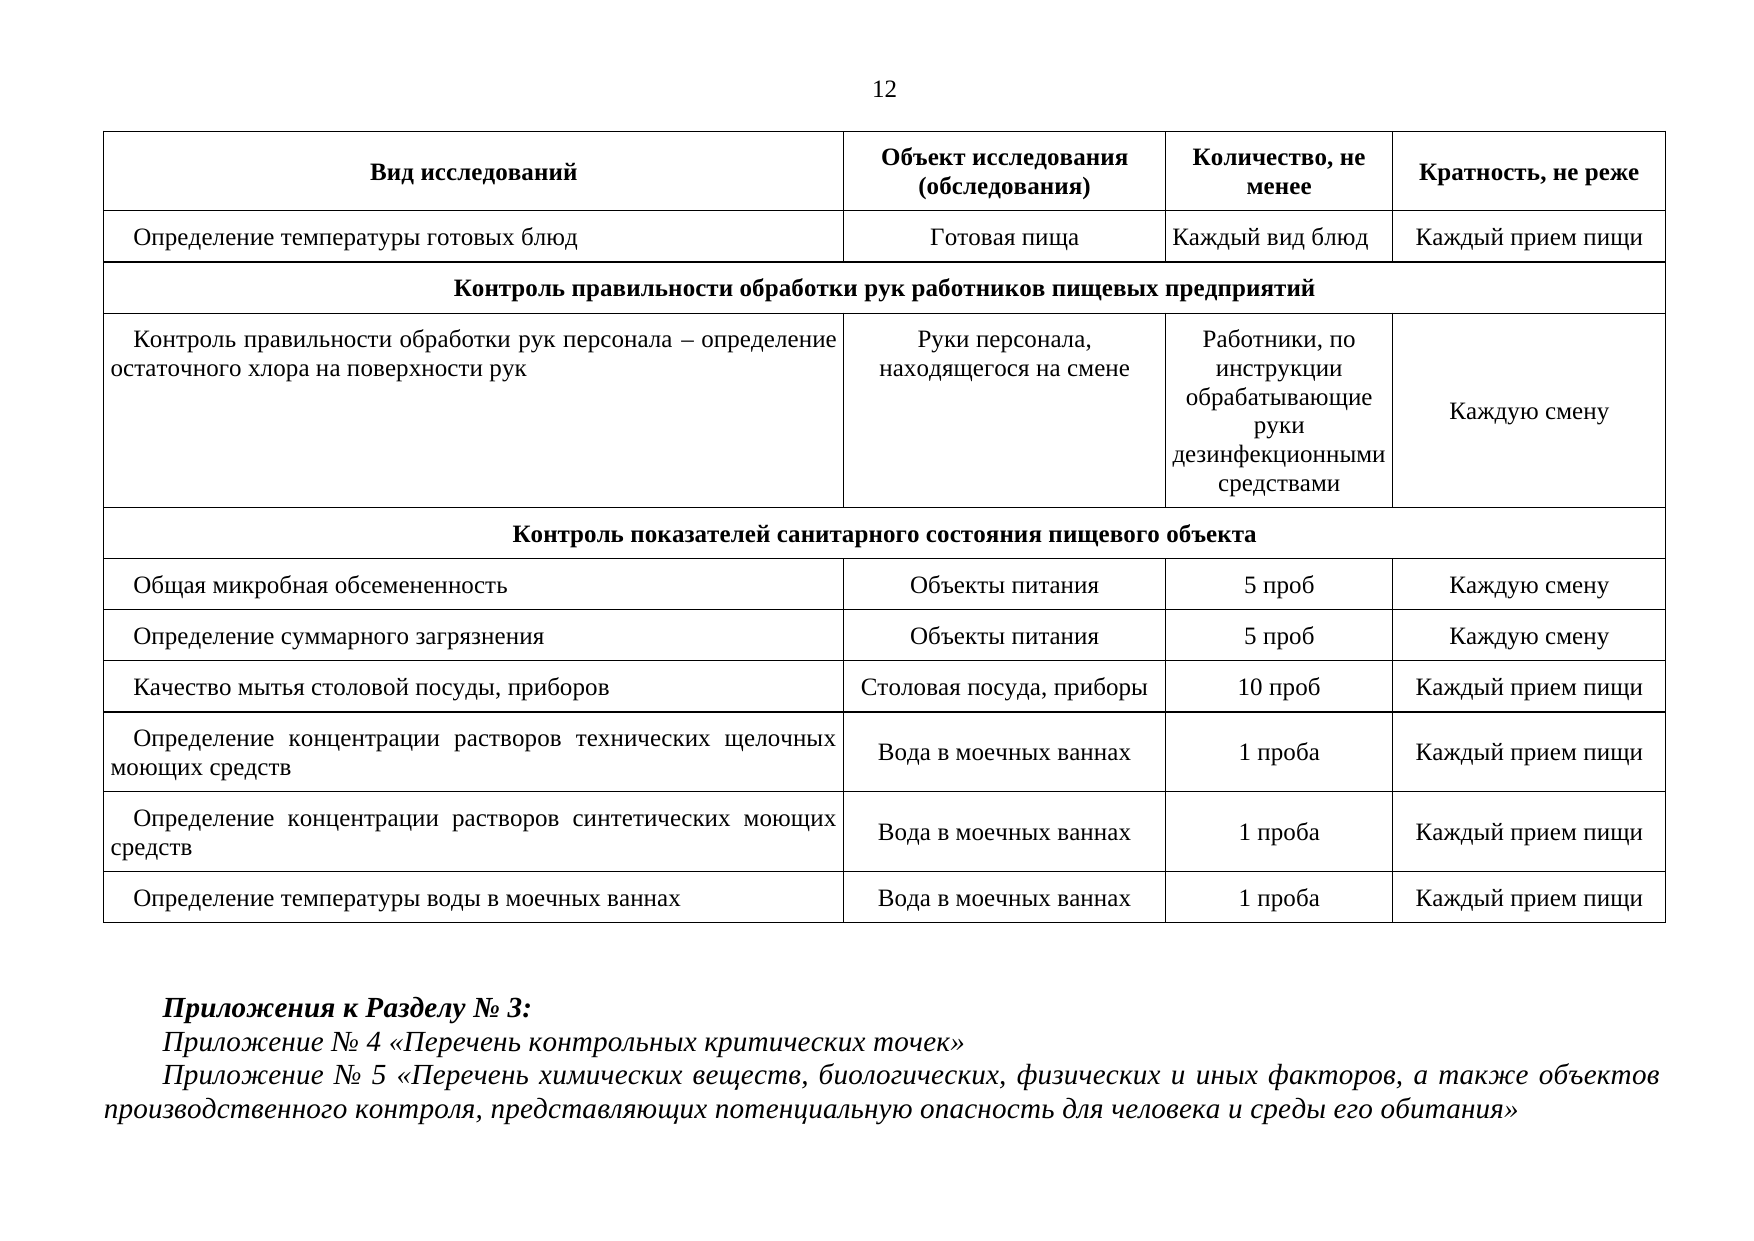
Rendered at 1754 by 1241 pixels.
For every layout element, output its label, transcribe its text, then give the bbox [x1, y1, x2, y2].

table_cell Каждый прием пищи [1393, 713, 1665, 791]
table_cell Столовая посуда, приборы [844, 661, 1165, 711]
table_cell Определение концентрации растворов синтетических моющих средств [104, 792, 843, 871]
table_cell Вода в моечных ваннах [844, 713, 1165, 791]
table_cell Определение температуры воды в моечных ваннах [104, 872, 843, 922]
table_cell Вода в моечных ваннах [844, 792, 1165, 871]
table_header Объект исследования (обследования) [844, 132, 1165, 210]
table_cell 5 проб [1166, 559, 1392, 609]
table_cell Каждый прием пищи [1393, 792, 1665, 871]
table_cell Работники, по инструкции обрабатывающие руки дезинфекционными средствами [1166, 314, 1392, 507]
table_cell Каждую смену [1393, 314, 1665, 507]
text Приложения к Разделу № 3: [103, 990, 1665, 1024]
table_cell 1 проба [1166, 713, 1392, 791]
table_cell Контроль правильности обработки рук персонала – определение остаточного хлора на поверхности рук [104, 314, 843, 507]
table_cell Каждый прием пищи [1393, 872, 1665, 922]
table_cell Контроль показателей санитарного состояния пищевого объекта [104, 508, 1665, 558]
table_cell 10 проб [1166, 661, 1392, 711]
table_cell Определение суммарного загрязнения [104, 610, 843, 660]
table_cell 1 проба [1166, 872, 1392, 922]
table_cell Готовая пища [844, 211, 1165, 261]
table_cell Руки персонала, находящегося на смене [844, 314, 1165, 507]
text Приложение № 4 «Перечень контрольных критических точек» [103, 1024, 1665, 1057]
table_cell Объекты питания [844, 610, 1165, 660]
table_cell Общая микробная обсемененность [104, 559, 843, 609]
table_cell Каждую смену [1393, 610, 1665, 660]
table_header Кратность, не реже [1393, 132, 1665, 210]
table_cell Качество мытья столовой посуды, приборов [104, 661, 843, 711]
table_cell 5 проб [1166, 610, 1392, 660]
table_header Количество, не менее [1166, 132, 1392, 210]
table_cell Определение температуры готовых блюд [104, 211, 843, 261]
table_cell Каждый прием пищи [1393, 211, 1665, 261]
table_cell 1 проба [1166, 792, 1392, 871]
table_cell Контроль правильности обработки рук работников пищевых предприятий [104, 263, 1665, 312]
table_cell Каждый вид блюд [1166, 211, 1392, 261]
table_cell Вода в моечных ваннах [844, 872, 1165, 922]
text Приложение № 5 «Перечень химических веществ, биологических, физических и иных факторов, а также объектов производственного контроля, представляющих потенциальную опасность для человека и среды его обитания» [103, 1057, 1665, 1124]
table_cell Объекты питания [844, 559, 1165, 609]
table_cell Определение концентрации растворов технических щелочных моющих средств [104, 713, 843, 791]
table_header Вид исследований [104, 132, 843, 210]
table_cell Каждый прием пищи [1393, 661, 1665, 711]
table_cell Каждую смену [1393, 559, 1665, 609]
